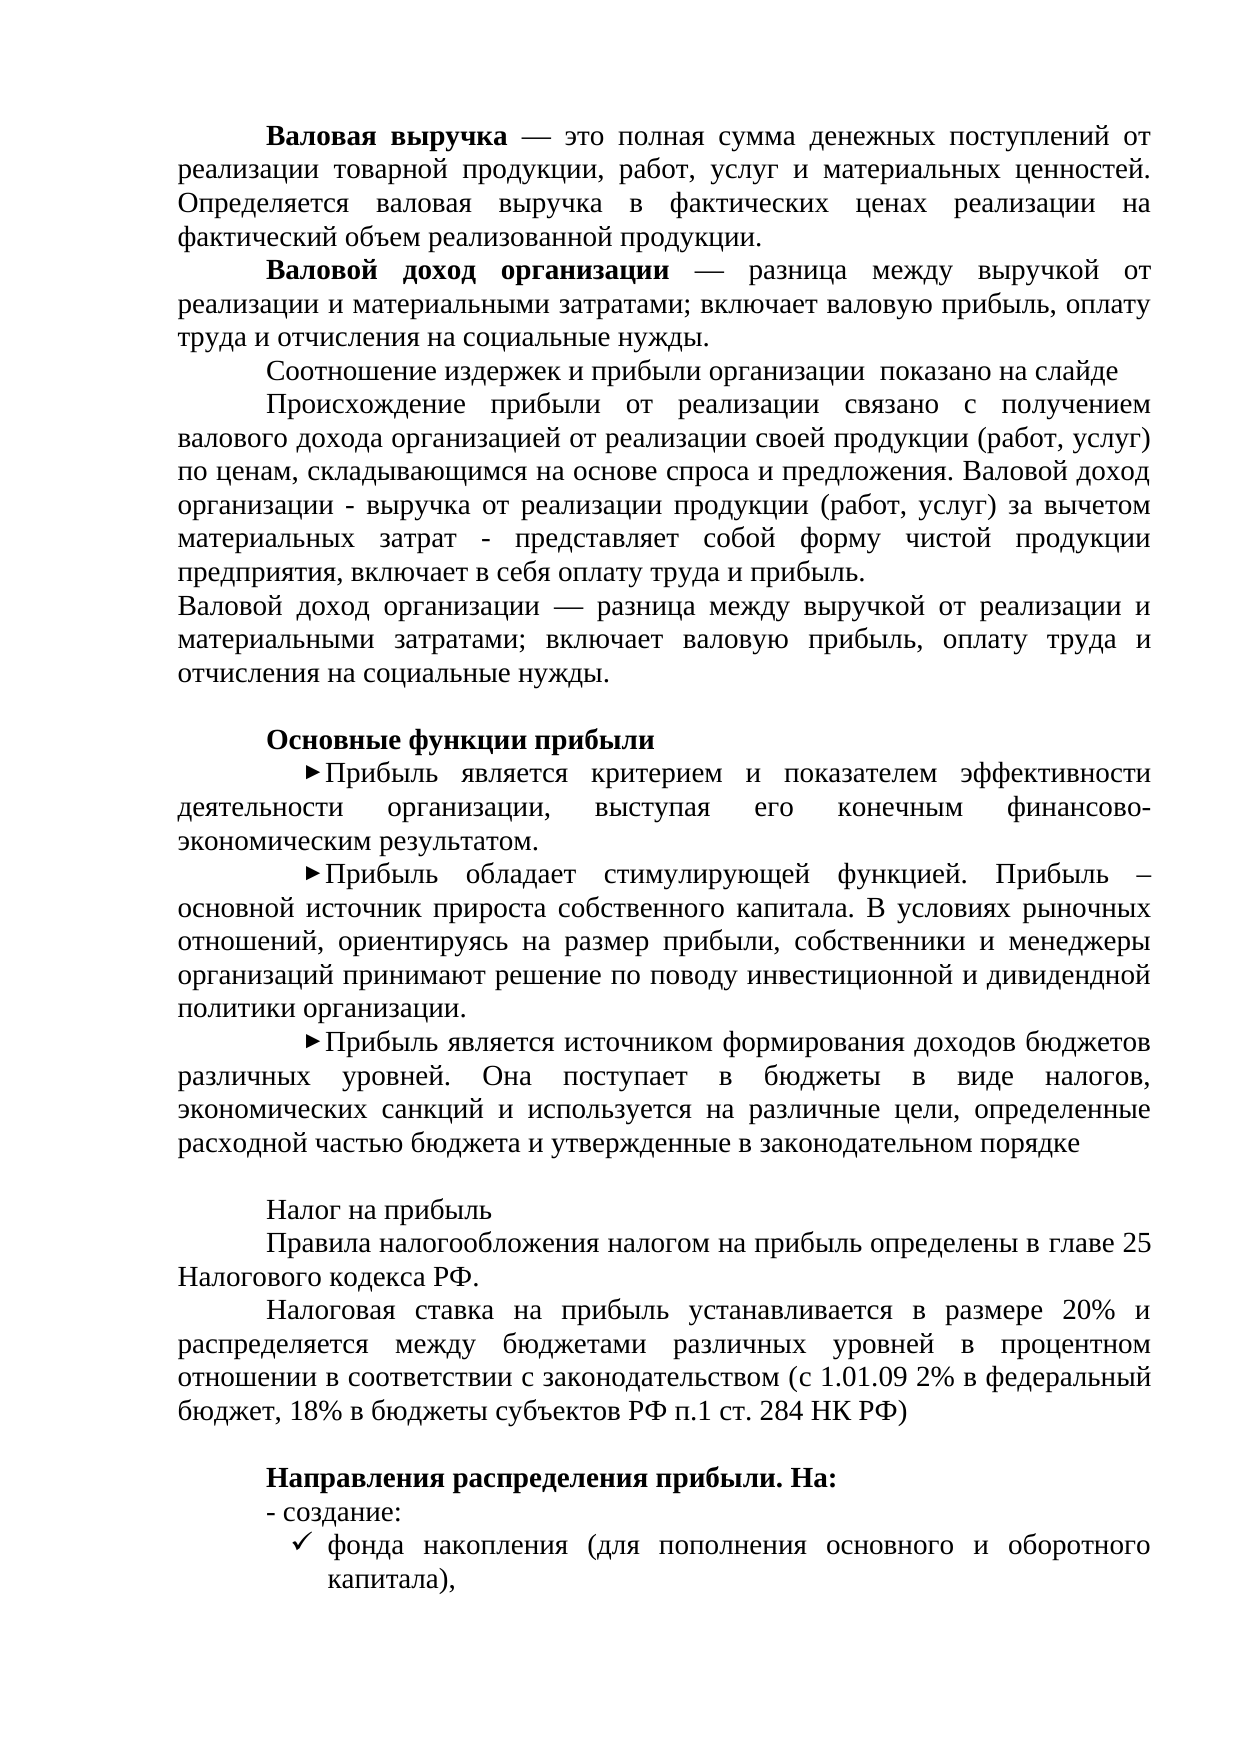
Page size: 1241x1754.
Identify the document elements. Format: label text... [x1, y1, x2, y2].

text Соотношение издержек и прибыли организации показано на слайде [177, 353, 1152, 386]
list Прибыль является критерием и показателем эффективности деятельности организации, выступая его конечным финансово-экономическим результатом. [177, 755, 1152, 856]
text Правила налогообложения налогом на прибыль определены в главе 25 Налогового кодекса РФ. [177, 1225, 1152, 1292]
text Налог на прибыль [177, 1192, 1152, 1225]
text Налоговая ставка на прибыль устанавливается в размере 20% и распределяется между бюджетами различных уровней в процентном отношении в соответствии с законодательством (c 1.01.09 2% в федеральный бюджет, 18% в бюджеты субъектов РФ п.1 ст. 284 НК РФ) [177, 1292, 1152, 1427]
list Прибыль обладает стимулирующей функцией. Прибыль – основной источник прироста собственного капитала. В условиях рыночных отношений, ориентируясь на размер прибыли, собственники и менеджеры организаций принимают решение по поводу инвестиционной и дивидендной политики организации. [177, 856, 1152, 1024]
text Основные функции прибыли [177, 722, 1152, 755]
text Валовая выручка — это полная сумма денежных поступлений от реализации товарной продукции, работ, услуг и материальных ценностей. Определяется валовая выручка в фактических ценах реализации на фактический объем реализованной продукции. [177, 118, 1152, 252]
text Валовой доход организации — разница между выручкой от реализации и материальными затратами; включает валовую прибыль, оплату труда и отчисления на социальные нужды. [177, 588, 1152, 688]
text Валовой доход организации — разница между выручкой от реализации и материальными затратами; включает валовую прибыль, оплату труда и отчисления на социальные нужды. [177, 252, 1152, 353]
list Прибыль является источником формирования доходов бюджетов различных уровней. Она поступает в бюджеты в виде налогов, экономических санкций и используется на различные цели, определенные расходной частью бюджета и утвержденные в законодательном порядке [177, 1024, 1152, 1158]
list фонда накопления (для пополнения основного и оборотного капитала), [290, 1527, 1152, 1594]
text - создание: [177, 1494, 1152, 1527]
text Происхождение прибыли от реализации связано с получением валового дохода организацией от реализации своей продукции (работ, услуг) по ценам, складывающимся на основе спроса и предложения. Валовой доход организации - выручка от реализации продукции (работ, услуг) за вычетом материальных затрат - представляет собой форму чистой продукции предприятия, включает в себя оплату труда и прибыль. [177, 386, 1152, 588]
text Направления распределения прибыли. На: [177, 1460, 1152, 1494]
